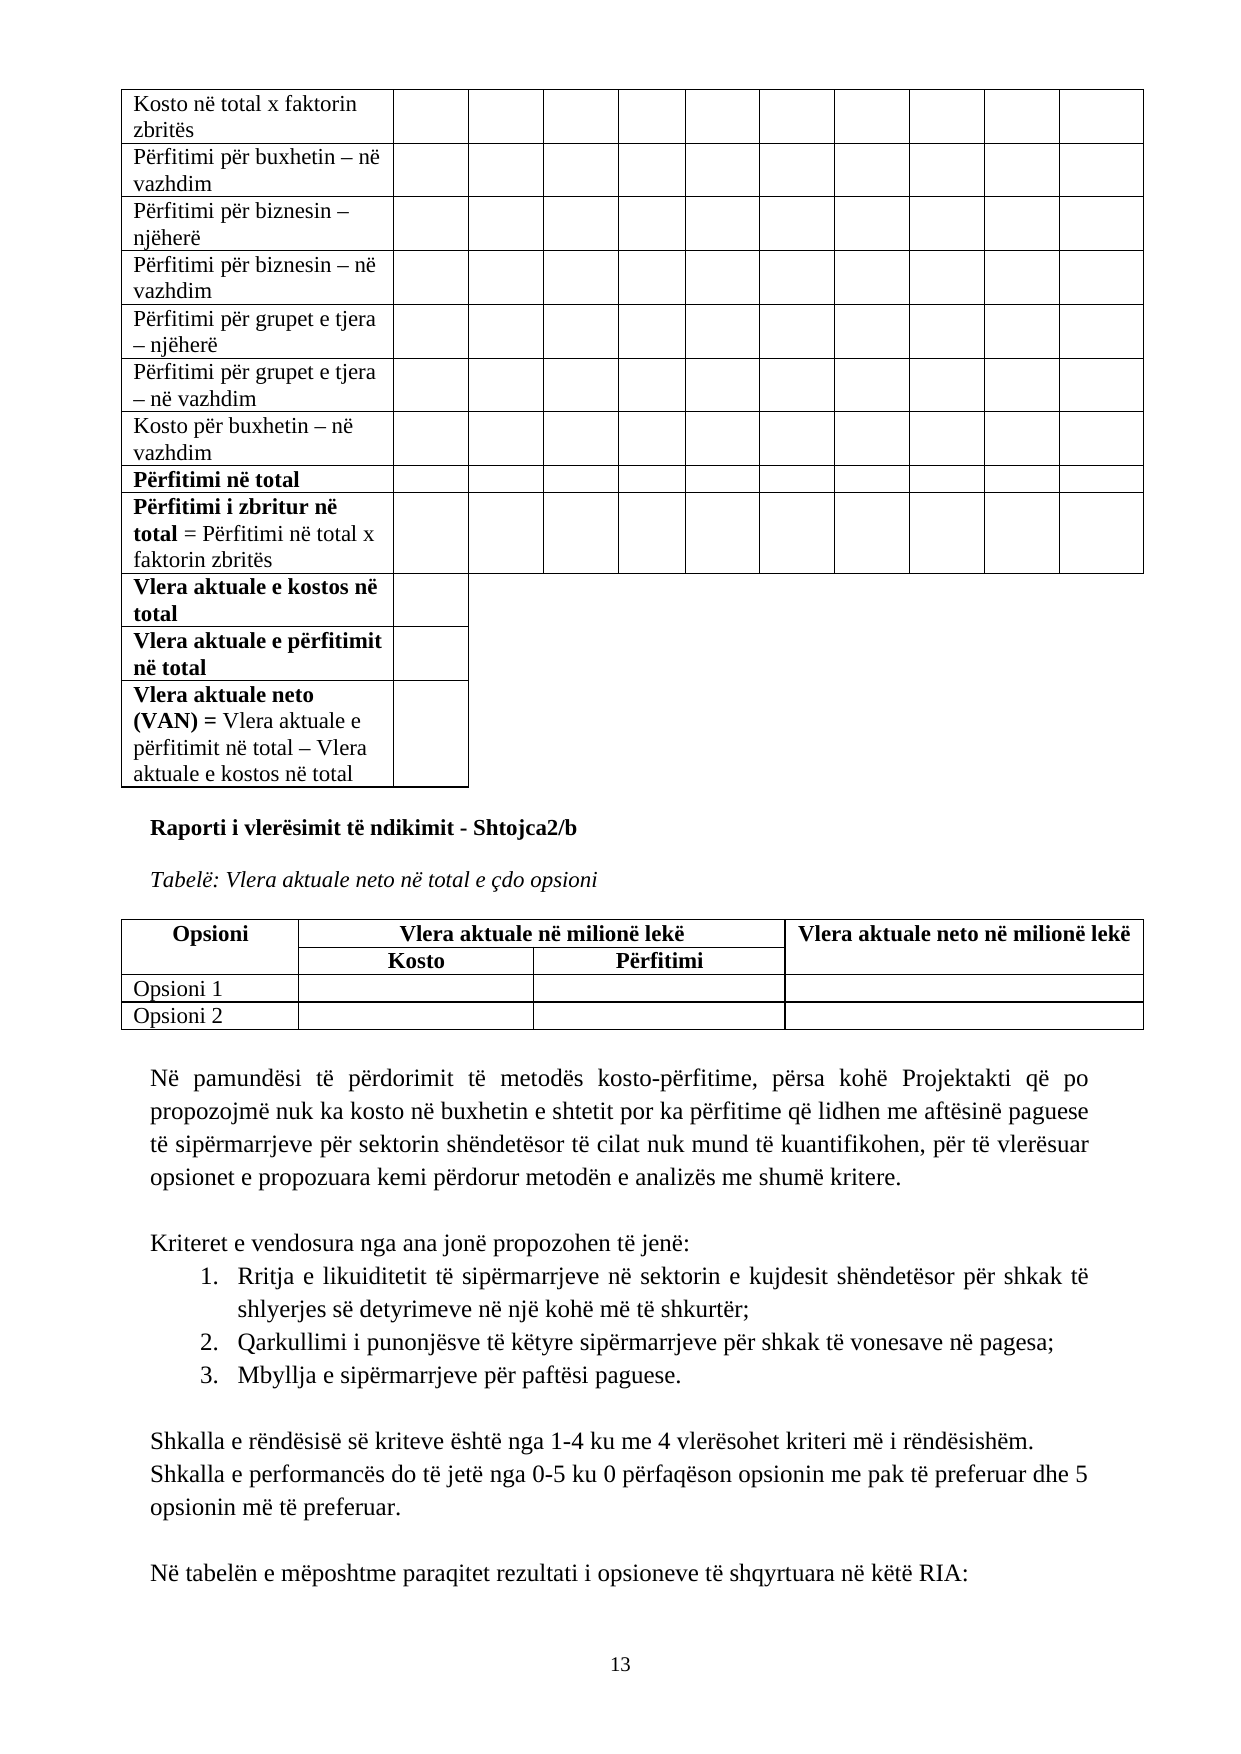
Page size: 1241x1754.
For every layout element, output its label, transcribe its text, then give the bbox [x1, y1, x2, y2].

table_cell [985, 466, 1059, 492]
table_cell [394, 412, 468, 465]
table_cell [760, 493, 834, 572]
table_cell [985, 305, 1059, 357]
table_cell [534, 1003, 784, 1029]
table_cell [619, 144, 685, 196]
table_cell [910, 197, 984, 250]
table_cell [985, 412, 1059, 465]
list Mbyllja e sipërmarrjeve për paftësi paguese. [200, 1360, 1090, 1389]
table_cell Kosto [299, 948, 533, 974]
table_cell [910, 359, 984, 411]
table_header Vlera aktuale në milionë lekë [299, 920, 784, 947]
table_cell [686, 251, 759, 304]
table_cell [469, 305, 543, 357]
table_cell Opsioni 1 [122, 975, 298, 1001]
table_cell [619, 90, 685, 142]
table_cell Vlera aktuale e kostos në total [122, 574, 393, 626]
table_cell [686, 197, 759, 250]
table_cell [835, 493, 909, 572]
table_cell [760, 305, 834, 357]
table_cell [544, 305, 618, 357]
table_cell [786, 1003, 1143, 1029]
table_cell [985, 493, 1059, 572]
table_cell [544, 197, 618, 250]
table_cell [760, 359, 834, 411]
list Qarkullimi i punonjësve të këtyre sipërmarrjeve për shkak të vonesave në pagesa; [200, 1327, 1090, 1356]
table_cell [910, 251, 984, 304]
table_cell [619, 251, 685, 304]
table_cell Opsioni 2 [122, 1003, 298, 1029]
table_cell [394, 359, 468, 411]
table_cell [469, 466, 543, 492]
table_cell [910, 90, 984, 142]
table_cell [544, 144, 618, 196]
table_cell [394, 305, 468, 357]
table_cell [1060, 466, 1143, 492]
table_cell [544, 359, 618, 411]
table_cell [544, 493, 618, 572]
table_cell [469, 197, 543, 250]
table_cell Përfitimi për biznesin – njëherë [122, 197, 393, 250]
table_cell [985, 359, 1059, 411]
table_cell [1060, 493, 1143, 572]
table_cell Vlera aktuale e përfitimit në total [122, 627, 393, 680]
table_cell [835, 144, 909, 196]
table_cell [686, 90, 759, 142]
table_cell [299, 975, 533, 1001]
table_cell [394, 466, 468, 492]
table_cell [394, 197, 468, 250]
table_cell [619, 493, 685, 572]
text Tabelë: Vlera aktuale neto në total e çdo opsioni [150, 866, 1090, 893]
table_cell [686, 144, 759, 196]
table_cell Përfitimi për buxhetin – në vazhdim [122, 144, 393, 196]
text Raporti i vlerësimit të ndikimit - Shtojca2/b [150, 814, 1090, 840]
table_cell [985, 90, 1059, 142]
table_cell [469, 90, 543, 142]
table_cell [544, 90, 618, 142]
table_cell [910, 493, 984, 572]
table_cell [619, 359, 685, 411]
text Në pamundësi të përdorimit të metodës kosto-përfitime, përsa kohë Projektakti që po propozojmë nuk ka kosto në buxhetin e shtetit por ka përfitime që lidhen me aftësinë paguese të sipërmarrjeve për sektorin shëndetësor të cilat nuk mund të kuantifikohen, për të vlerësuar opsionet e propozuara kemi përdorur metodën e analizës me shumë kritere. [150, 1063, 1090, 1191]
table_cell [619, 305, 685, 357]
table_cell [1060, 197, 1143, 250]
table_cell [299, 1003, 533, 1029]
table_cell [544, 251, 618, 304]
table_cell [760, 251, 834, 304]
table_cell [686, 412, 759, 465]
table_cell [394, 493, 468, 572]
table_cell [910, 305, 984, 357]
table_cell Përfitimi për grupet e tjera – njëherë [122, 305, 393, 357]
table_cell [686, 466, 759, 492]
table_cell [835, 466, 909, 492]
table_cell Vlera aktuale neto (VAN) = Vlera aktuale e përfitimit në total – Vlera aktuale e kostos në total [122, 681, 393, 786]
table_header Opsioni [122, 920, 298, 974]
table_cell [394, 90, 468, 142]
table_cell [469, 359, 543, 411]
table_cell [1060, 412, 1143, 465]
table_cell [760, 144, 834, 196]
table_cell [469, 251, 543, 304]
table_cell [394, 251, 468, 304]
table_cell [760, 412, 834, 465]
table_cell [394, 144, 468, 196]
table_cell [534, 975, 784, 1001]
table_cell [686, 359, 759, 411]
table_cell [760, 90, 834, 142]
table_cell [835, 197, 909, 250]
table_cell [1060, 144, 1143, 196]
table_cell [1060, 251, 1143, 304]
table_cell [835, 412, 909, 465]
text Shkalla e rëndësisë së kriteve është nga 1-4 ku me 4 vlerësohet kriteri më i rëndësishëm. [150, 1426, 1090, 1455]
table_cell [686, 305, 759, 357]
table_cell [686, 493, 759, 572]
table_cell [469, 412, 543, 465]
table_cell Përfitimi i zbritur në total = Përfitimi në total x faktorin zbritës [122, 493, 393, 572]
table_cell [394, 681, 468, 786]
table_cell [985, 144, 1059, 196]
list Rritja e likuiditetit të sipërmarrjeve në sektorin e kujdesit shëndetësor për shkak të shlyerjes së detyrimeve në një kohë më të shkurtër; [200, 1261, 1090, 1323]
table_cell [910, 144, 984, 196]
table_cell [1060, 305, 1143, 357]
table_cell Përfitimi për biznesin – në vazhdim [122, 251, 393, 304]
text Në tabelën e mëposhtme paraqitet rezultati i opsioneve të shqyrtuara në këtë RIA: [150, 1558, 1090, 1587]
table_cell [1060, 90, 1143, 142]
table_cell Përfitimi [534, 948, 784, 974]
table_cell Kosto për buxhetin – në vazhdim [122, 412, 393, 465]
table_cell [985, 251, 1059, 304]
table_cell [760, 466, 834, 492]
table_cell Përfitimi për grupet e tjera – në vazhdim [122, 359, 393, 411]
text Kriteret e vendosura nga ana jonë propozohen të jenë: [150, 1228, 1090, 1257]
table_cell [394, 574, 468, 626]
table_cell [619, 197, 685, 250]
table_cell [1060, 359, 1143, 411]
table_cell [619, 412, 685, 465]
table_cell [469, 493, 543, 572]
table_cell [122, 90, 393, 142]
table_cell [910, 466, 984, 492]
table_cell [910, 412, 984, 465]
table_header Vlera aktuale neto në milionë lekë [786, 920, 1143, 974]
table_cell Përfitimi në total [122, 466, 393, 492]
table_cell [469, 144, 543, 196]
table_cell [835, 90, 909, 142]
table_cell [544, 412, 618, 465]
table_cell [619, 466, 685, 492]
table_cell [835, 251, 909, 304]
table_cell [760, 197, 834, 250]
table_cell [985, 197, 1059, 250]
table_cell [835, 305, 909, 357]
text Shkalla e performancës do të jetë nga 0-5 ku 0 përfaqëson opsionin me pak të preferuar dhe 5 opsionin më të preferuar. [150, 1459, 1090, 1521]
table_cell [394, 627, 468, 680]
table_cell [835, 359, 909, 411]
table_cell [786, 975, 1143, 1001]
table_cell [544, 466, 618, 492]
